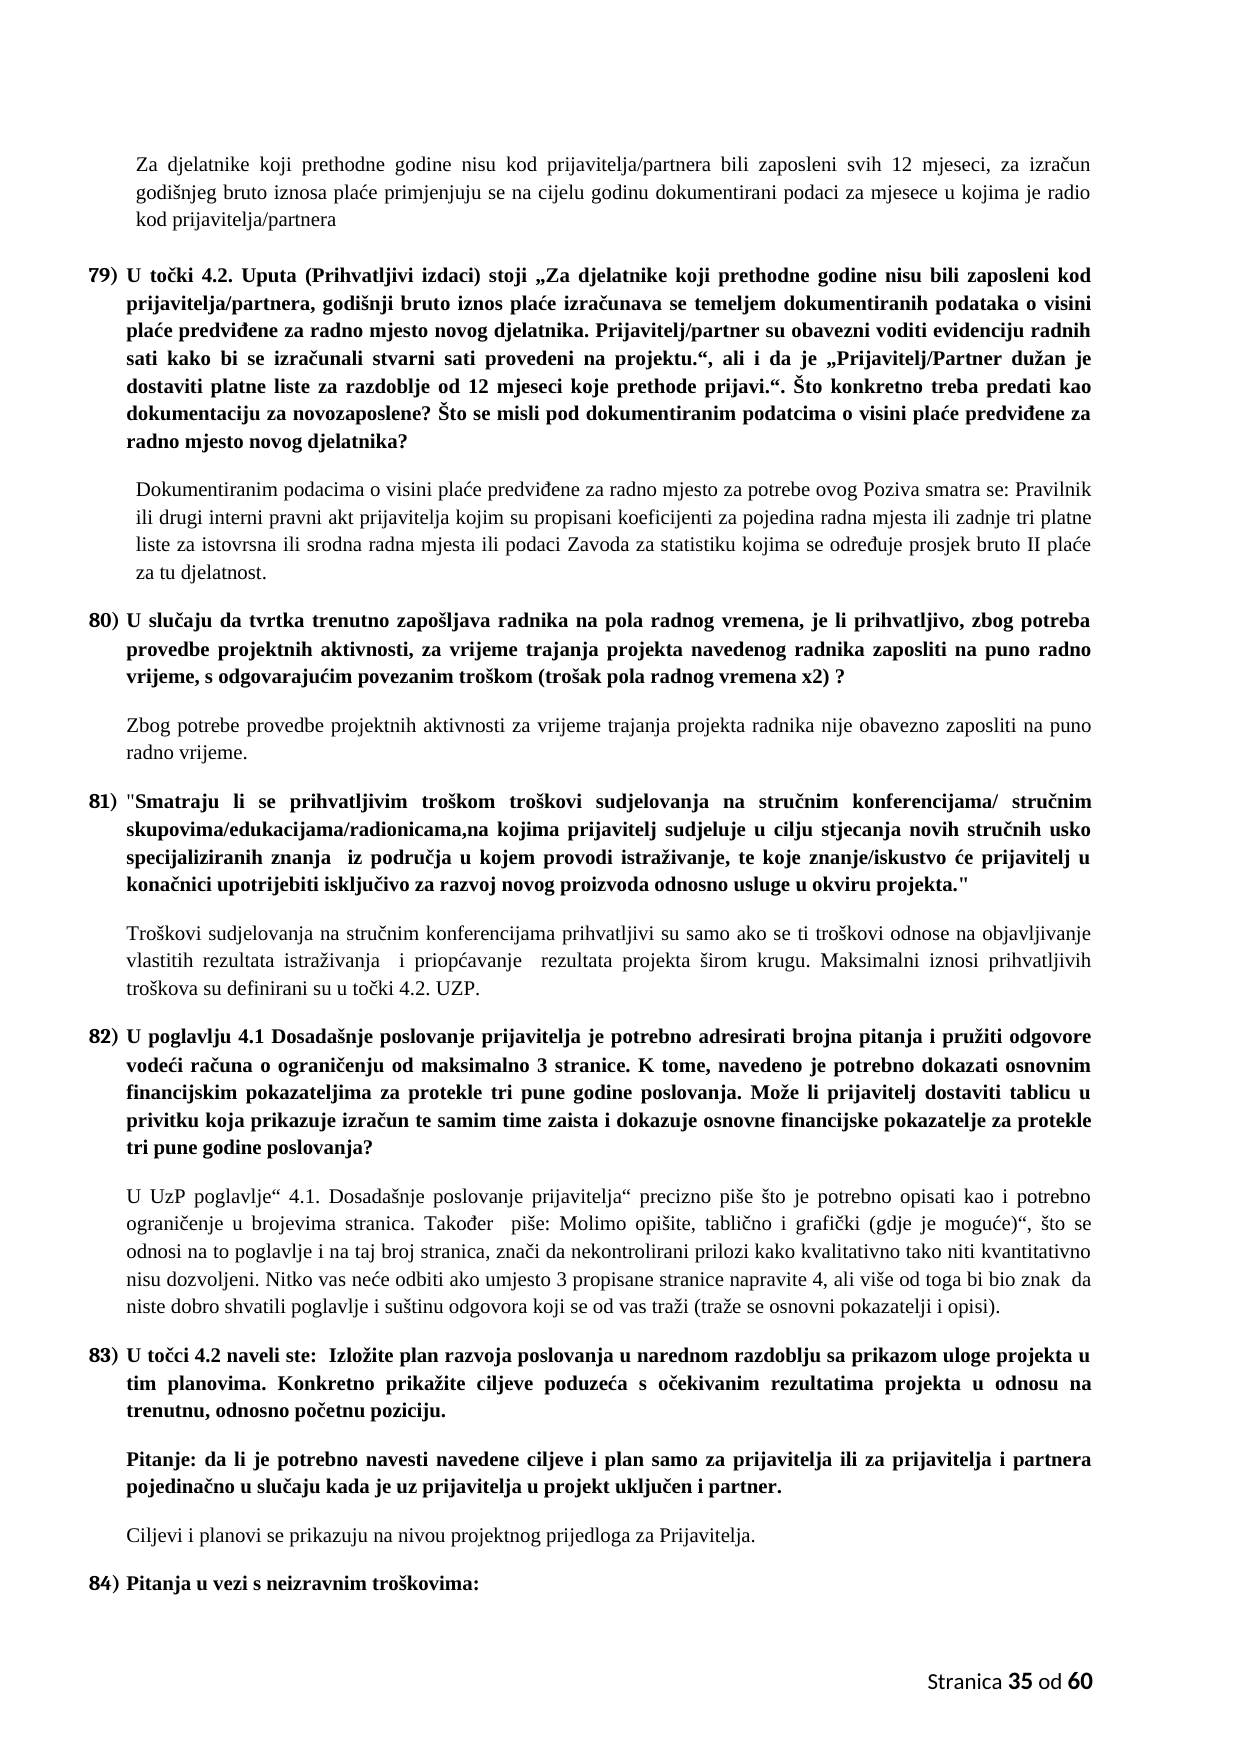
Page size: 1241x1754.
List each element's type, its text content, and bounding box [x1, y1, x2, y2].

text Zbog potrebe provedbe projektnih aktivnosti za vrijeme trajanja projekta radnika nije obavezno zaposliti na puno radno vrijeme. [126, 713, 1093, 764]
list U točki 4.2. Uputa (Prihvatljivi izdaci) stoji „Za djelatnike koji prethodne godine nisu bili zaposleni kod prijavitelja/partnera, godišnji bruto iznos plaće izračunava se temeljem dokumentiranih podataka o visini plaće predviđene za radno mjesto novog djelatnika. Prijavitelj/partner su obavezni voditi evidenciju radnih sati kako bi se izračunali stvarni sati provedeni na projektu.“, ali i da je „Prijavitelj/Partner dužan je dostaviti platne liste za razdoblje od 12 mjeseci koje prethode prijavi.“. Što konkretno treba predati kao dokumentaciju za novozaposlene? Što se misli pod dokumentiranim podatcima o visini plaće predviđene za radno mjesto novog djelatnika? [89, 262, 1093, 453]
list "Smatraju li se prihvatljivim troškom troškovi sudjelovanja na stručnim konferencijama/ stručnim skupovima/edukacijama/radionicama,na kojima prijavitelj sudjeluje u cilju stjecanja novih stručnih usko specijaliziranih znanja iz područja u kojem provodi istraživanje, te koje znanje/iskustvo će prijavitelj u konačnici upotrijebiti isključivo za razvoj novog proizvoda odnosno usluge u okviru projekta." [89, 789, 1093, 896]
list U poglavlju 4.1 Dosadašnje poslovanje prijavitelja je potrebno adresirati brojna pitanja i pružiti odgovore vodeći računa o ograničenju od maksimalno 3 stranice. K tome, navedeno je potrebno dokazati osnovnim financijskim pokazateljima za protekle tri pune godine poslovanja. Može li prijavitelj dostaviti tablicu u privitku koja prikazuje izračun te samim time zaista i dokazuje osnovne financijske pokazatelje za protekle tri pune godine poslovanja? [89, 1024, 1093, 1159]
text Ciljevi i planovi se prikazuju na nivou projektnog prijedloga za Prijavitelja. [126, 1523, 1093, 1547]
text Troškovi sudjelovanja na stručnim konferencijama prihvatljivi su samo ako se ti troškovi odnose na objavljivanje vlastitih rezultata istraživanja i priopćavanje rezultata projekta širom krugu. Maksimalni iznosi prihvatljivih troškova su definirani su u točki 4.2. UZP. [126, 921, 1093, 1000]
list Za djelatnike koji prethodne godine nisu kod prijavitelja/partnera bili zaposleni svih 12 mjeseci, za izračun godišnjeg bruto iznosa plaće primjenjuju se na cijelu godinu dokumentirani podaci za mjesece u kojima je radio kod prijavitelja/partnera [136, 152, 1093, 231]
text Pitanje: da li je potrebno navesti navedene ciljeve i plan samo za prijavitelja ili za prijavitelja i partnera pojedinačno u slučaju kada je uz prijavitelja u projekt uključen i partner. [126, 1447, 1093, 1498]
text Dokumentiranim podacima o visini plaće predviđene za radno mjesto za potrebe ovog Poziva smatra se: Pravilnik ili drugi interni pravni akt prijavitelja kojim su propisani koeficijenti za pojedina radna mjesta ili zadnje tri platne liste za istovrsna ili srodna radna mjesta ili podaci Zavoda za statistiku kojima se određuje prosjek bruto II plaće za tu djelatnost. [136, 477, 1093, 584]
text U UzP poglavlje“ 4.1. Dosadašnje poslovanje prijavitelja“ precizno piše što je potrebno opisati kao i potrebno ograničenje u brojevima stranica. Također piše: Molimo opišite, tablično i grafički (gdje je moguće)“, što se odnosi na to poglavlje i na taj broj stranica, znači da nekontrolirani prilozi kako kvalitativno tako niti kvantitativno nisu dozvoljeni. Nitko vas neće odbiti ako umjesto 3 propisane stranice napravite 4, ali više od toga bi bio znak da niste dobro shvatili poglavlje i suštinu odgovora koji se od vas traži (traže se osnovni pokazatelji i opisi). [126, 1184, 1093, 1318]
list U slučaju da tvrtka trenutno zapošljava radnika na pola radnog vremena, je li prihvatljivo, zbog potreba provedbe projektnih aktivnosti, za vrijeme trajanja projekta navedenog radnika zaposliti na puno radno vrijeme, s odgovarajućim povezanim troškom (trošak pola radnog vremena x2) ? [89, 608, 1093, 688]
list U točci 4.2 naveli ste: Izložite plan razvoja poslovanja u narednom razdoblju sa prikazom uloge projekta u tim planovima. Konkretno prikažite ciljeve poduzeća s očekivanim rezultatima projekta u odnosu na trenutnu, odnosno početnu poziciju. [89, 1343, 1093, 1422]
list Pitanja u vezi s neizravnim troškovima: [89, 1571, 1093, 1596]
